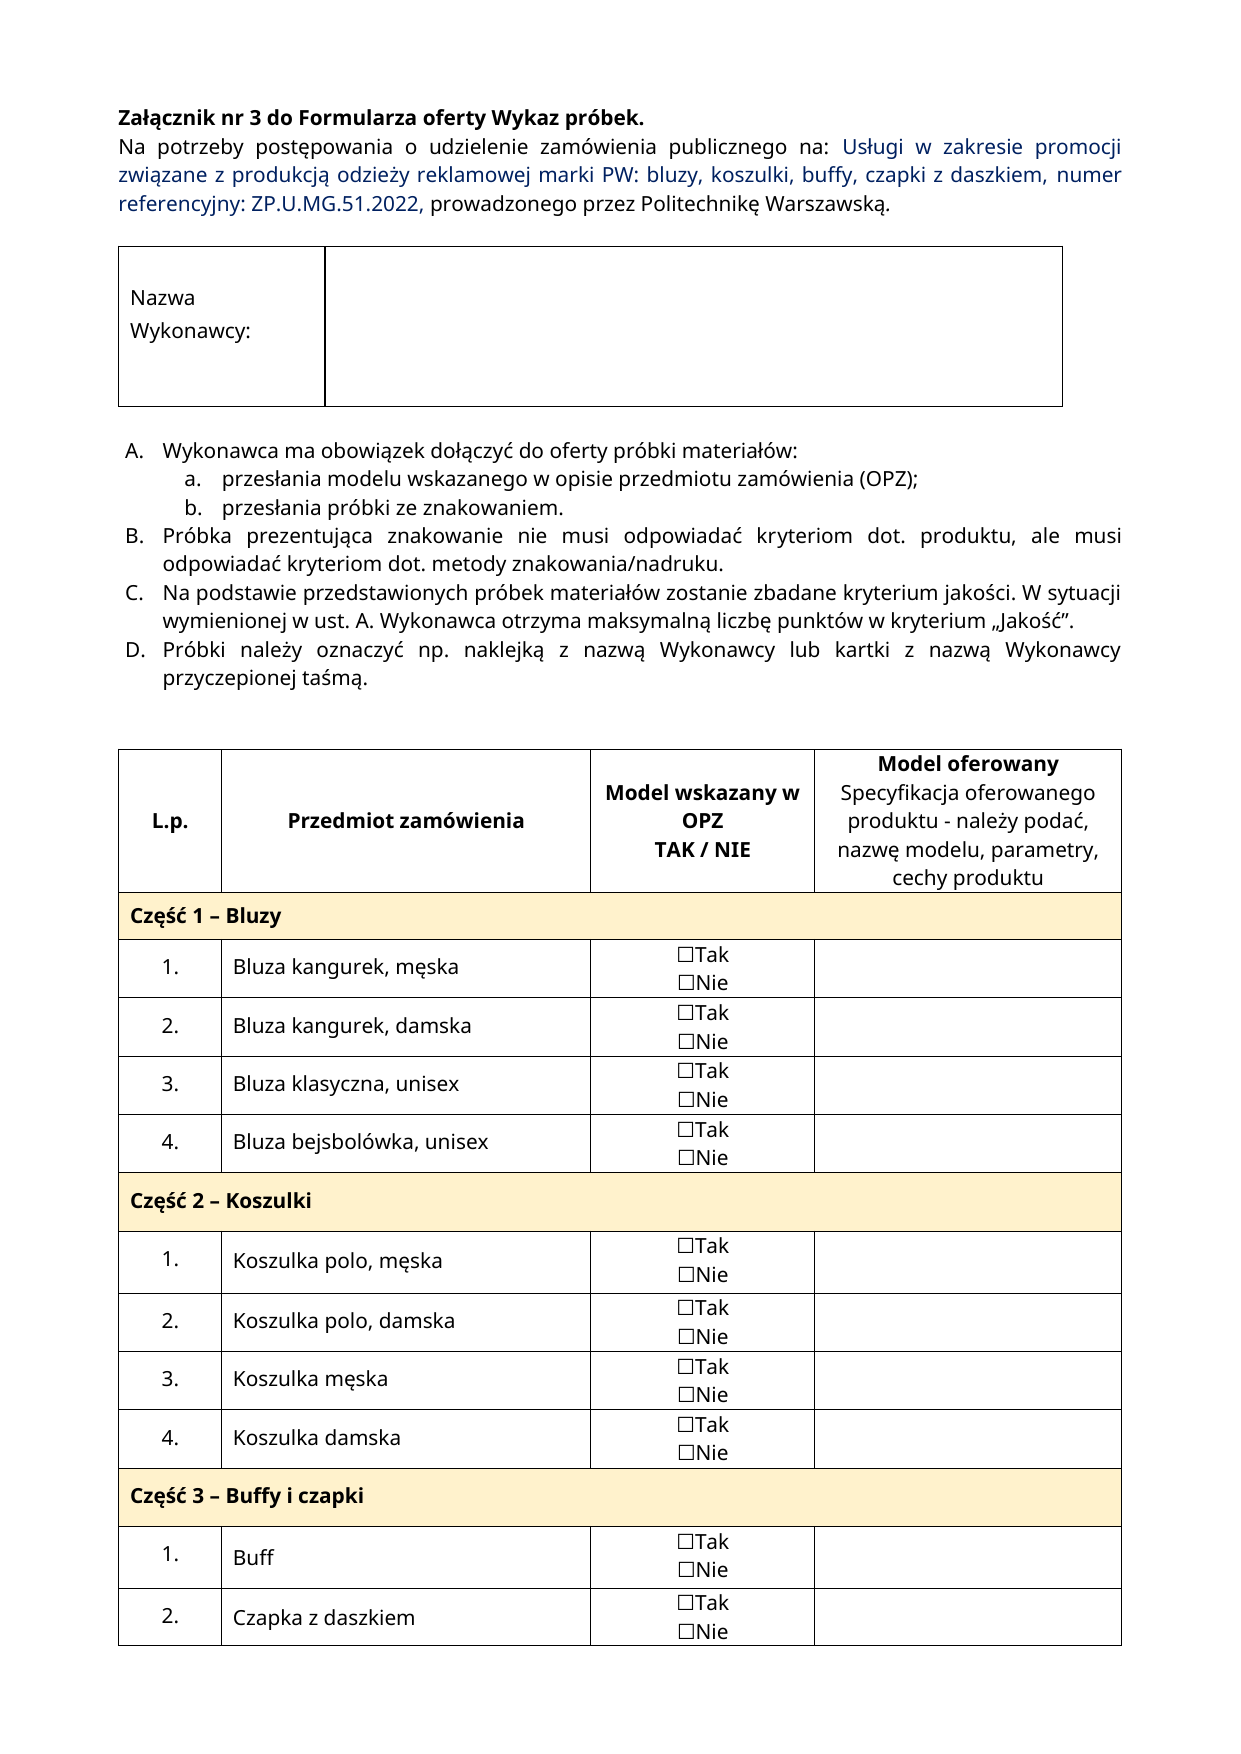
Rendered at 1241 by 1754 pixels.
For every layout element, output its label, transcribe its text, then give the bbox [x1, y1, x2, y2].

table_cell [815, 998, 1121, 1056]
table_header Nazwa Wykonawcy: [119, 247, 324, 406]
list przesłania próbki ze znakowaniem. [184, 493, 1122, 521]
text Załącznik nr 3 do Formularza oferty Wykaz próbek. [118, 103, 1122, 132]
table_cell Tak Nie [591, 1294, 814, 1351]
table_cell [815, 1232, 1121, 1292]
table_header Przedmiot zamówienia [222, 750, 590, 892]
table_cell [815, 1294, 1121, 1351]
table_cell 2. [119, 1294, 221, 1351]
table_header L.p. [119, 750, 221, 892]
table_cell [815, 940, 1121, 997]
table_cell [815, 1057, 1121, 1114]
table_cell Bluza kangurek, damska [222, 998, 590, 1056]
table_cell Koszulka męska [222, 1352, 590, 1409]
table_cell Tak Nie [591, 998, 814, 1056]
table_cell Tak Nie [591, 1527, 814, 1587]
table_cell [815, 1115, 1121, 1172]
text Na potrzeby postępowania o udzielenie zamówienia publicznego na: Usługi w zakresie promocji związane z produkcją odzieży reklamowej marki PW: bluzy, koszulki, buffy, czapki z daszkiem, numer referencyjny: ZP.U.MG.51.2022, prowadzonego przez Politechnikę Warszawską. [118, 132, 1122, 217]
table_cell 3. [119, 1057, 221, 1114]
table_cell 1. [119, 1232, 221, 1292]
table_cell Koszulka damska [222, 1410, 590, 1467]
table_cell Koszulka polo, męska [222, 1232, 590, 1292]
table_cell [815, 1589, 1121, 1645]
table_header [326, 247, 1062, 406]
list Na podstawie przedstawionych próbek materiałów zostanie zbadane kryterium jakości. W sytuacji wymienionej w ust. A. Wykonawca otrzyma maksymalną liczbę punktów w kryterium „Jakość”. [125, 578, 1122, 635]
table_cell 2. [119, 1589, 221, 1645]
table_cell Część 1 – Bluzy [119, 893, 1121, 939]
table_cell 1. [119, 1527, 221, 1587]
table_header Model wskazany w OPZ TAK / NIE [591, 750, 814, 892]
table_cell Bluza bejsbolówka, unisex [222, 1115, 590, 1172]
table_cell Część 3 – Buffy i czapki [119, 1469, 1121, 1526]
table_cell [815, 1352, 1121, 1409]
table_cell [815, 1527, 1121, 1587]
table_cell Tak Nie [591, 1410, 814, 1467]
table_cell Tak Nie [591, 1057, 814, 1114]
table_cell Tak Nie [591, 940, 814, 997]
table_cell 4. [119, 1410, 221, 1467]
table_cell Tak Nie [591, 1115, 814, 1172]
table_cell 3. [119, 1352, 221, 1409]
table_cell Tak Nie [591, 1589, 814, 1645]
table_cell Bluza klasyczna, unisex [222, 1057, 590, 1114]
list przesłania modelu wskazanego w opisie przedmiotu zamówienia (OPZ); [184, 464, 1122, 493]
table_cell Buff [222, 1527, 590, 1587]
table_cell Czapka z daszkiem [222, 1589, 590, 1645]
table_cell Część 2 – Koszulki [119, 1173, 1121, 1231]
table_header Model oferowany Specyfikacja oferowanego produktu - należy podać, nazwę modelu, parametry, cechy produktu [815, 750, 1121, 892]
list Próbki należy oznaczyć np. naklejką z nazwą Wykonawcy lub kartki z nazwą Wykonawcy przyczepionej taśmą. [125, 635, 1122, 692]
table_cell Bluza kangurek, męska [222, 940, 590, 997]
list Próbka prezentująca znakowanie nie musi odpowiadać kryteriom dot. produktu, ale musi odpowiadać kryteriom dot. metody znakowania/nadruku. [125, 521, 1122, 578]
table_cell Tak Nie [591, 1232, 814, 1292]
table_cell Koszulka polo, damska [222, 1294, 590, 1351]
table_cell Tak Nie [591, 1352, 814, 1409]
table_cell 4. [119, 1115, 221, 1172]
table_cell [815, 1410, 1121, 1467]
table_cell 2. [119, 998, 221, 1056]
list Wykonawca ma obowiązek dołączyć do oferty próbki materiałów: [125, 436, 1122, 464]
table_cell 1. [119, 940, 221, 997]
